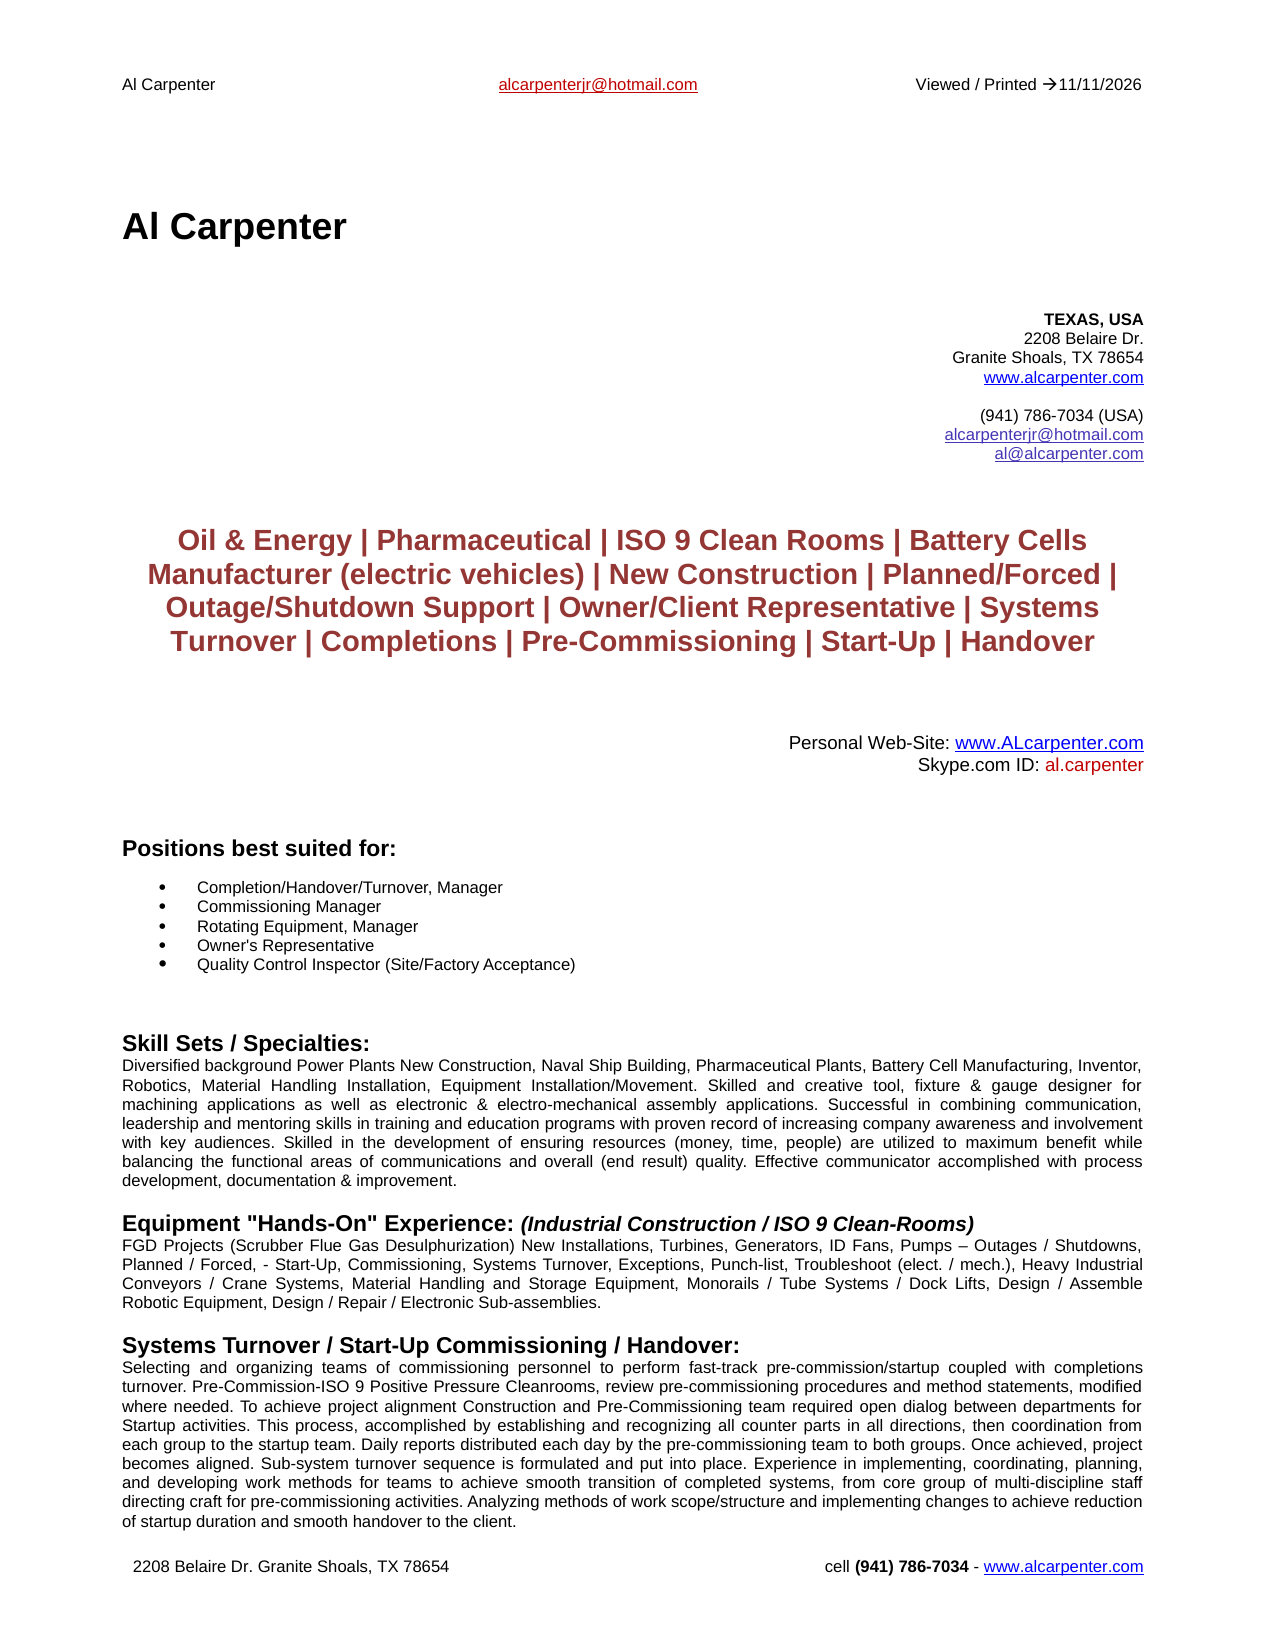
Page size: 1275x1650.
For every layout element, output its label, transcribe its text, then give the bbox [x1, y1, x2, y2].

text Skype.com ID: al.carpenter [122, 753, 1144, 775]
list Owner's Representative [159, 936, 1144, 955]
text 2208 Belaire Dr. [122, 329, 1144, 348]
text Granite Shoals, TX 78654 [122, 348, 1144, 367]
text FGD Projects (Scrubber Flue Gas Desulphurization) New Installations, Turbines, Generators, ID Fans, Pumps – Outages / Shutdowns, Planned / Forced, - Start-Up, Commissioning, Systems Turnover, Exceptions, Punch-list, Troubleshoot (elect. / mech.), Heavy Industrial Conveyors / Crane Systems, Material Handling and Storage Equipment, Monorails / Tube Systems / Dock Lifts, Design / Assemble Robotic Equipment, Design / Repair / Electronic Sub-assemblies. [122, 1236, 1144, 1312]
text www.alcarpenter.com [122, 367, 1144, 387]
text Diversified background Power Plants New Construction, Naval Ship Building, Pharmaceutical Plants, Battery Cell Manufacturing, Inventor, Robotics, Material Handling Installation, Equipment Installation/Movement. Skilled and creative tool, fixture & gauge designer for machining applications as well as electronic & electro-mechanical assembly applications. Successful in combining communication, leadership and mentoring skills in training and education programs with proven record of increasing company awareness and involvement with key audiences. Skilled in the development of ensuring resources (money, time, people) are utilized to maximum benefit while balancing the functional areas of communications and overall (end result) quality. Effective communicator accomplished with process development, documentation & improvement. [122, 1056, 1144, 1190]
text Skill Sets / Specialties: [122, 1030, 1144, 1056]
text alcarpenterjr@hotmail.com [122, 425, 1144, 444]
text Equipment "Hands-On" Experience: (Industrial Construction / ISO 9 Clean-Rooms) [122, 1209, 1144, 1236]
text Oil & Energy | Pharmaceutical | ISO 9 Clean Rooms | Battery Cells Manufacturer (electric vehicles) | New Construction | Planned/Forced | Outage/Shutdown Support | Owner/Client Representative | Systems Turnover | Completions | Pre-Commissioning | Start-Up | Handover [122, 523, 1144, 657]
list Completion/Handover/Turnover, Manager [159, 878, 1144, 897]
text Al Carpenter [122, 204, 1144, 248]
list Commissioning Manager [159, 897, 1144, 916]
list Rotating Equipment, Manager [159, 916, 1144, 936]
text Systems Turnover / Start-Up Commissioning / Handover: [122, 1332, 1144, 1358]
text (941) 786-7034 (USA) [122, 406, 1144, 425]
text Personal Web-Site: www.ALcarpenter.com [122, 732, 1144, 753]
text al@alcarpenter.com [122, 444, 1144, 463]
text Positions best suited for: [122, 835, 1144, 861]
text TEXAS, USA [122, 310, 1144, 329]
text Selecting and organizing teams of commissioning personnel to perform fast-track pre-commission/startup coupled with completions turnover. Pre-Commission-ISO 9 Positive Pressure Cleanrooms, review pre-commissioning procedures and method statements, modified where needed. To achieve project alignment Construction and Pre-Commissioning team required open dialog between departments for Startup activities. This process, accomplished by establishing and recognizing all counter parts in all directions, then coordination from each group to the startup team. Daily reports distributed each day by the pre-commissioning team to both groups. Once achieved, project becomes aligned. Sub-system turnover sequence is formulated and put into place. Experience in implementing, coordinating, planning, and developing work methods for teams to achieve smooth transition of completed systems, from core group of multi-discipline staff directing craft for pre-commissioning activities. Analyzing methods of work scope/structure and implementing changes to achieve reduction of startup duration and smooth handover to the client. [122, 1358, 1144, 1531]
list Quality Control Inspector (Site/Factory Acceptance) [159, 955, 1144, 1003]
